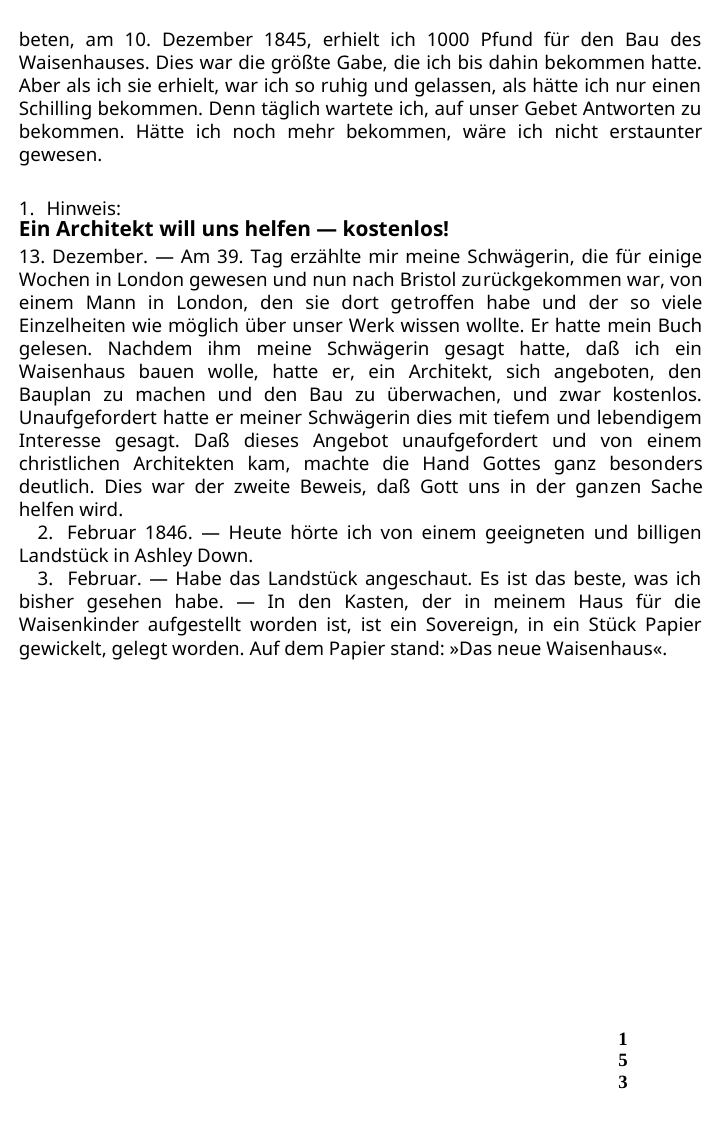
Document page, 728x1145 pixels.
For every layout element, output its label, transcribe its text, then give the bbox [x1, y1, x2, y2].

list Februar. — Habe das Landstück angeschaut. Es ist das beste, was ich bisher gesehen habe. — In den Kasten, der in meinem Haus für die Waisenkinder aufgestellt worden ist, ist ein Sovereign, in ein Stück Papier gewickelt, gelegt worden. Auf dem Papier stand: »Das neue Waisenhaus«. [19, 567, 703, 659]
list Hinweis: [19, 201, 728, 219]
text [19, 28, 703, 166]
text 13. Dezember. — Am 39. Tag erzählte mir meine Schwägerin, die für einige Wochen in London gewesen und nun nach Bristol zurückgekommen war, von einem Mann in London, den sie dort getroffen habe und der so viele Einzelheiten wie möglich über unser Werk wissen wollte. Er hatte mein Buch gelesen. Nachdem ihm meine Schwägerin gesagt hatte, daß ich ein Waisenhaus bauen wolle, hatte er, ein Architekt, sich angeboten, den Bauplan zu machen und den Bau zu überwachen, und zwar kostenlos. Unaufgefordert hatte er meiner Schwägerin dies mit tiefem und lebendigem Interesse gesagt. Daß dieses Angebot unaufgefordert und von einem christlichen Architekten kam, machte die Hand Gottes ganz besonders deutlich. Dies war der zweite Beweis, daß Gott uns in der ganzen Sache helfen wird. [19, 245, 703, 521]
subtitle Ein Architekt will uns helfen — kostenlos! [19, 219, 728, 240]
list Februar 1846. — Heute hörte ich von einem geeigneten und billigen Landstück in Ashley Down. [19, 521, 703, 567]
